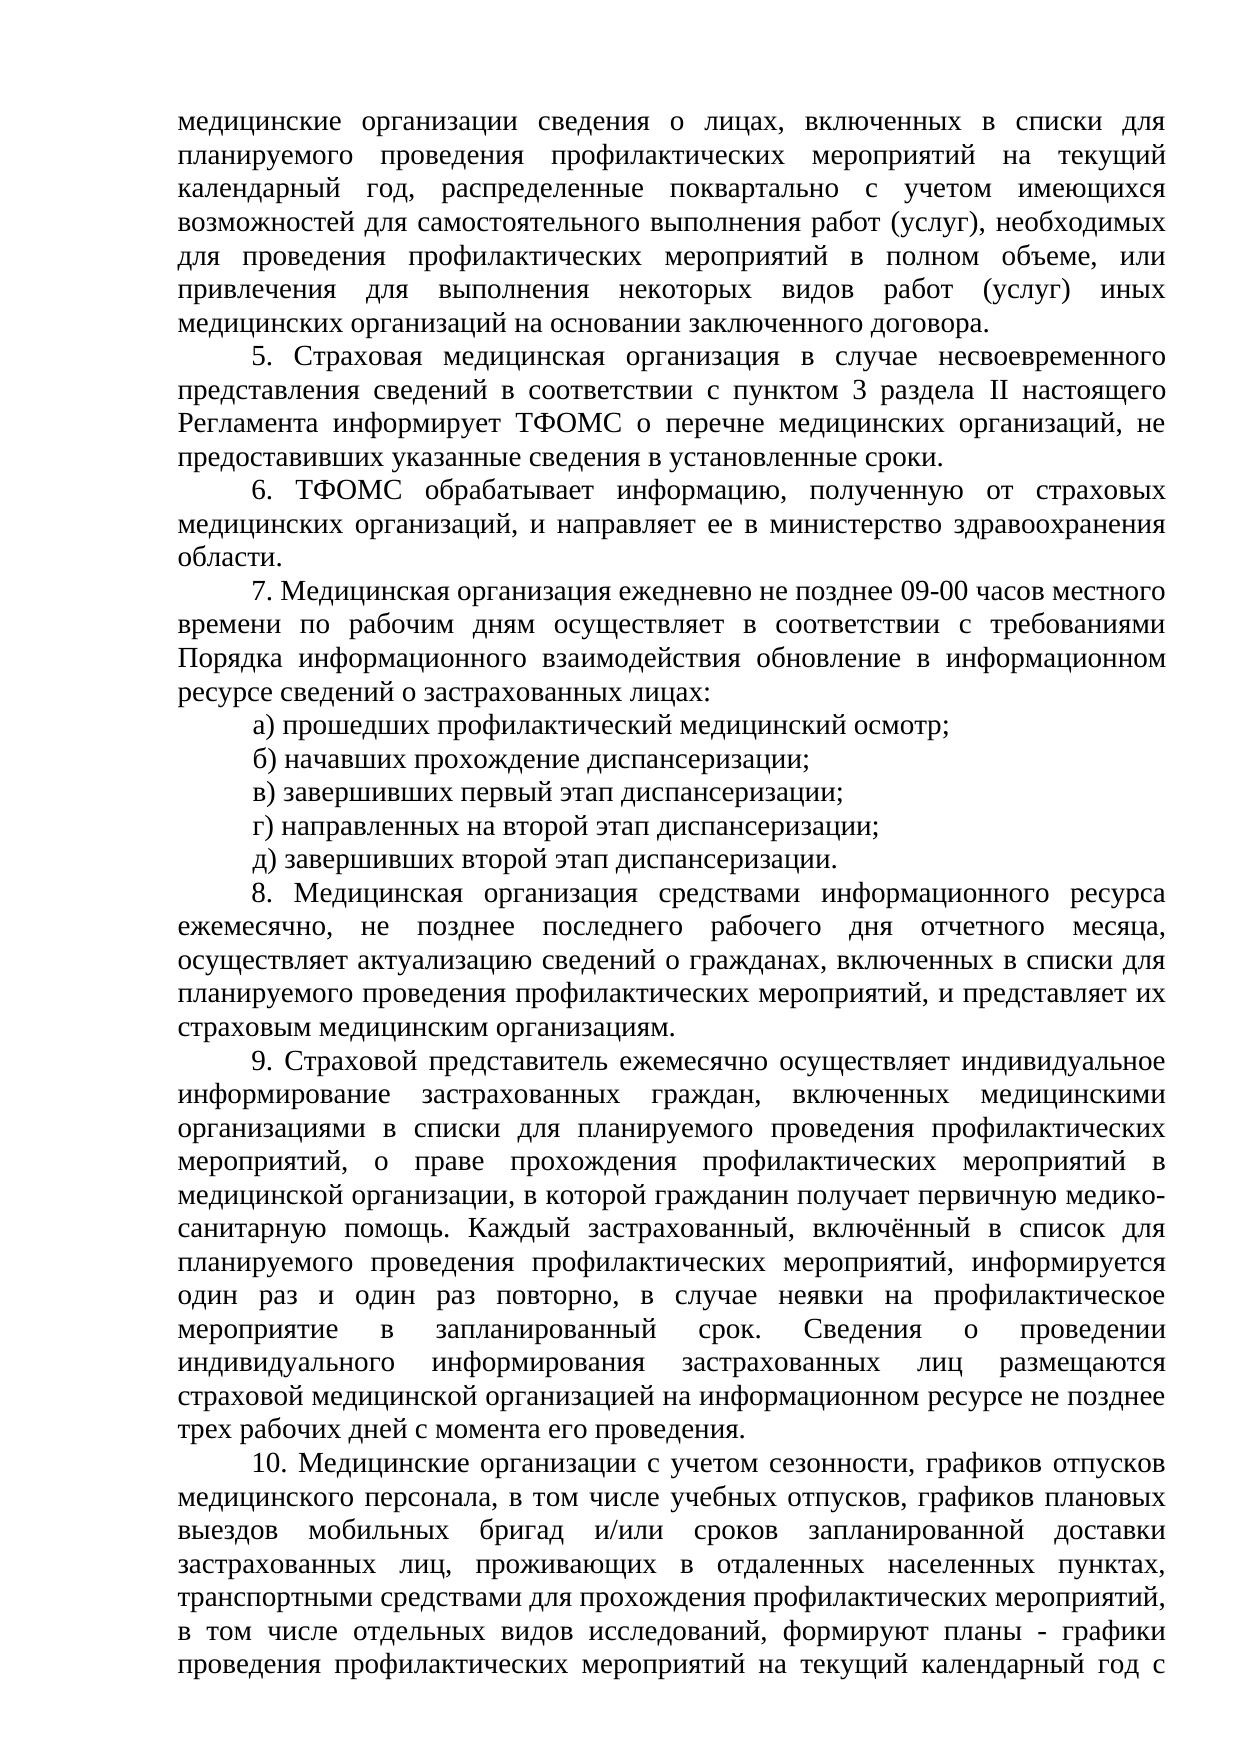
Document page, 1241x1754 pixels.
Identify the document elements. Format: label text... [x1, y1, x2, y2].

text 9. Страховой представитель ежемесячно осуществляет индивидуальное информирование застрахованных граждан, включенных медицинскими организациями в списки для планируемого проведения профилактических мероприятий, о праве прохождения профилактических мероприятий в медицинской организации, в которой гражданин получает первичную медико-санитарную помощь. Каждый застрахованный, включённый в список для планируемого проведения профилактических мероприятий, информируется один раз и один раз повторно, в случае неявки на профилактическое мероприятие в запланированный срок. Сведения о проведении индивидуального информирования застрахованных лиц размещаются страховой медицинской организацией на информационном ресурсе не позднее трех рабочих дней с момента его проведения. [177, 1043, 1167, 1445]
text в) завершивших первый этап диспансеризации; [177, 774, 1167, 808]
text д) завершивших второй этап диспансеризации. [177, 841, 1167, 875]
text 6. ТФОМС обрабатывает информацию, полученную от страховых медицинских организаций, и направляет ее в министерство здравоохранения области. [177, 472, 1167, 573]
text б) начавших прохождение диспансеризации; [177, 741, 1167, 774]
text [177, 103, 1167, 338]
text а) прошедших профилактический медицинский осмотр; [177, 707, 1167, 741]
text 7. Медицинская организация ежедневно не позднее 09-00 часов местного времени по рабочим дням осуществляет в соответствии с требованиями Порядка информационного взаимодействия обновление в информационном ресурсе сведений о застрахованных лицах: [177, 573, 1167, 707]
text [177, 1445, 1167, 1680]
text 8. Медицинская организация средствами информационного ресурса ежемесячно, не позднее последнего рабочего дня отчетного месяца, осуществляет актуализацию сведений о гражданах, включенных в списки для планируемого проведения профилактических мероприятий, и представляет их страховым медицинским организациям. [177, 875, 1167, 1043]
text г) направленных на второй этап диспансеризации; [177, 808, 1167, 841]
text 5. Страховая медицинская организация в случае несвоевременного представления сведений в соответствии с пунктом 3 раздела II настоящего Регламента информирует ТФОМС о перечне медицинских организаций, не предоставивших указанные сведения в установленные сроки. [177, 338, 1167, 472]
